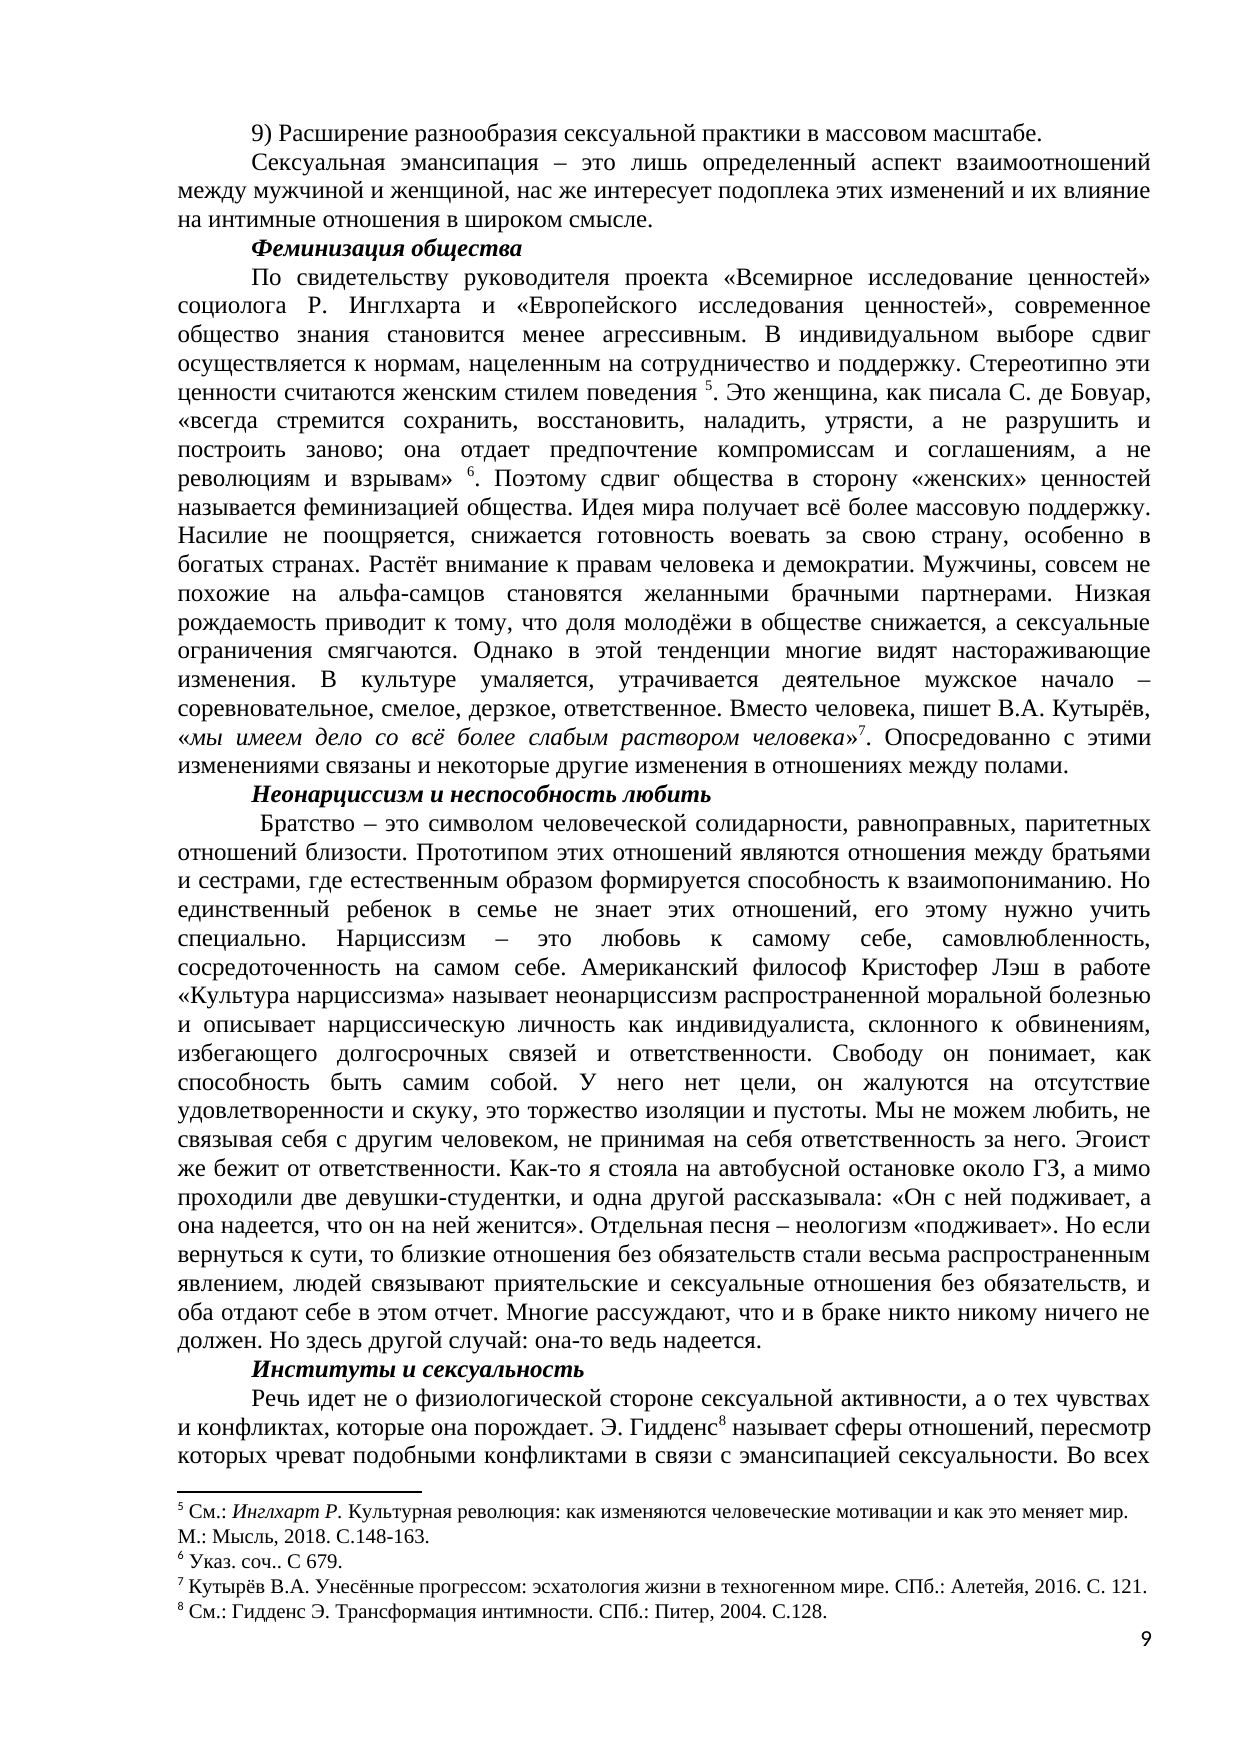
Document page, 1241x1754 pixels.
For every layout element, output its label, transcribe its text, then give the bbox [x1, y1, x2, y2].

text Институты и сексуальность [177, 1354, 1152, 1383]
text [177, 1383, 1152, 1469]
text Феминизация общества [177, 233, 1152, 262]
text Братство – это символом человеческой солидарности, равноправных, паритетных отношений близости. Прототипом этих отношений являются отношения между братьями и сестрами, где естественным образом формируется способность к взаимопониманию. Но единственный ребенок в семье не знает этих отношений, его этому нужно учить специально. Нарциссизм – это любовь к самому себе, самовлюбленность, сосредоточенность на самом себе. Американский философ Кристофер Лэш в работе «Культура нарциссизма» называет неонарциссизм распространенной моральной болезнью и описывает нарциссическую личность как индивидуалиста, склонного к обвинениям, избегающего долгосрочных связей и ответственности. Свободу он понимает, как способность быть самим собой. У него нет цели, он жалуются на отсутствие удовлетворенности и скуку, это торжество изоляции и пустоты. Мы не можем любить, не связывая себя с другим человеком, не принимая на себя ответственность за него. Эгоист же бежит от ответственности. Как-то я стояла на автобусной остановке около ГЗ, а мимо проходили две девушки-студентки, и одна другой рассказывала: «Он с ней подживает, а она надеется, что он на ней женится». Отдельная песня – неологизм «подживает». Но если вернуться к сути, то близкие отношения без обязательств стали весьма распространенным явлением, людей связывают приятельские и сексуальные отношения без обязательств, и оба отдают себе в этом отчет. Многие рассуждают, что и в браке никто никому ничего не должен. Но здесь другой случай: она-то ведь надеется. [177, 808, 1152, 1354]
text Сексуальная эмансипация – это лишь определенный аспект взаимоотношений между мужчиной и женщиной, нас же интересует подоплека этих изменений и их влияние на интимные отношения в широком смысле. [177, 147, 1152, 233]
text Неонарциссизм и неспособность любить [177, 779, 1152, 808]
text 9) Расширение разнообразия сексуальной практики в массовом масштабе. [177, 118, 1152, 147]
text По свидетельству руководителя проекта «Всемирное исследование ценностей» социолога Р. Инглхарта и «Европейского исследования ценностей», современное общество знания становится менее агрессивным. В индивидуальном выборе сдвиг осуществляется к нормам, нацеленным на сотрудничество и поддержку. Стереотипно эти ценности считаются женским стилем поведения . Это женщина, как писала С. де Бовуар, «всегда стремится сохранить, восстановить, наладить, утрясти, а не разрушить и построить заново; она отдает предпочтение компромиссам и соглашениям, а не революциям и взрывам» . Поэтому сдвиг общества в сторону «женских» ценностей называется феминизацией общества. Идея мира получает всё более массовую поддержку. Насилие не поощряется, снижается готовность воевать за свою страну, особенно в богатых странах. Растёт внимание к правам человека и демократии. Мужчины, совсем не похожие на альфа-самцов становятся желанными брачными партнерами. Низкая рождаемость приводит к тому, что доля молодёжи в обществе снижается, а сексуальные ограничения смягчаются. Однако в этой тенденции многие видят настораживающие изменения. В культуре умаляется, утрачивается деятельное мужское начало – соревновательное, смелое, дерзкое, ответственное. Вместо человека, пишет В.А. Кутырёв, «мы имеем дело со всё более слабым раствором человека». Опосредованно с этими изменениями связаны и некоторые другие изменения в отношениях между полами. [177, 262, 1152, 779]
